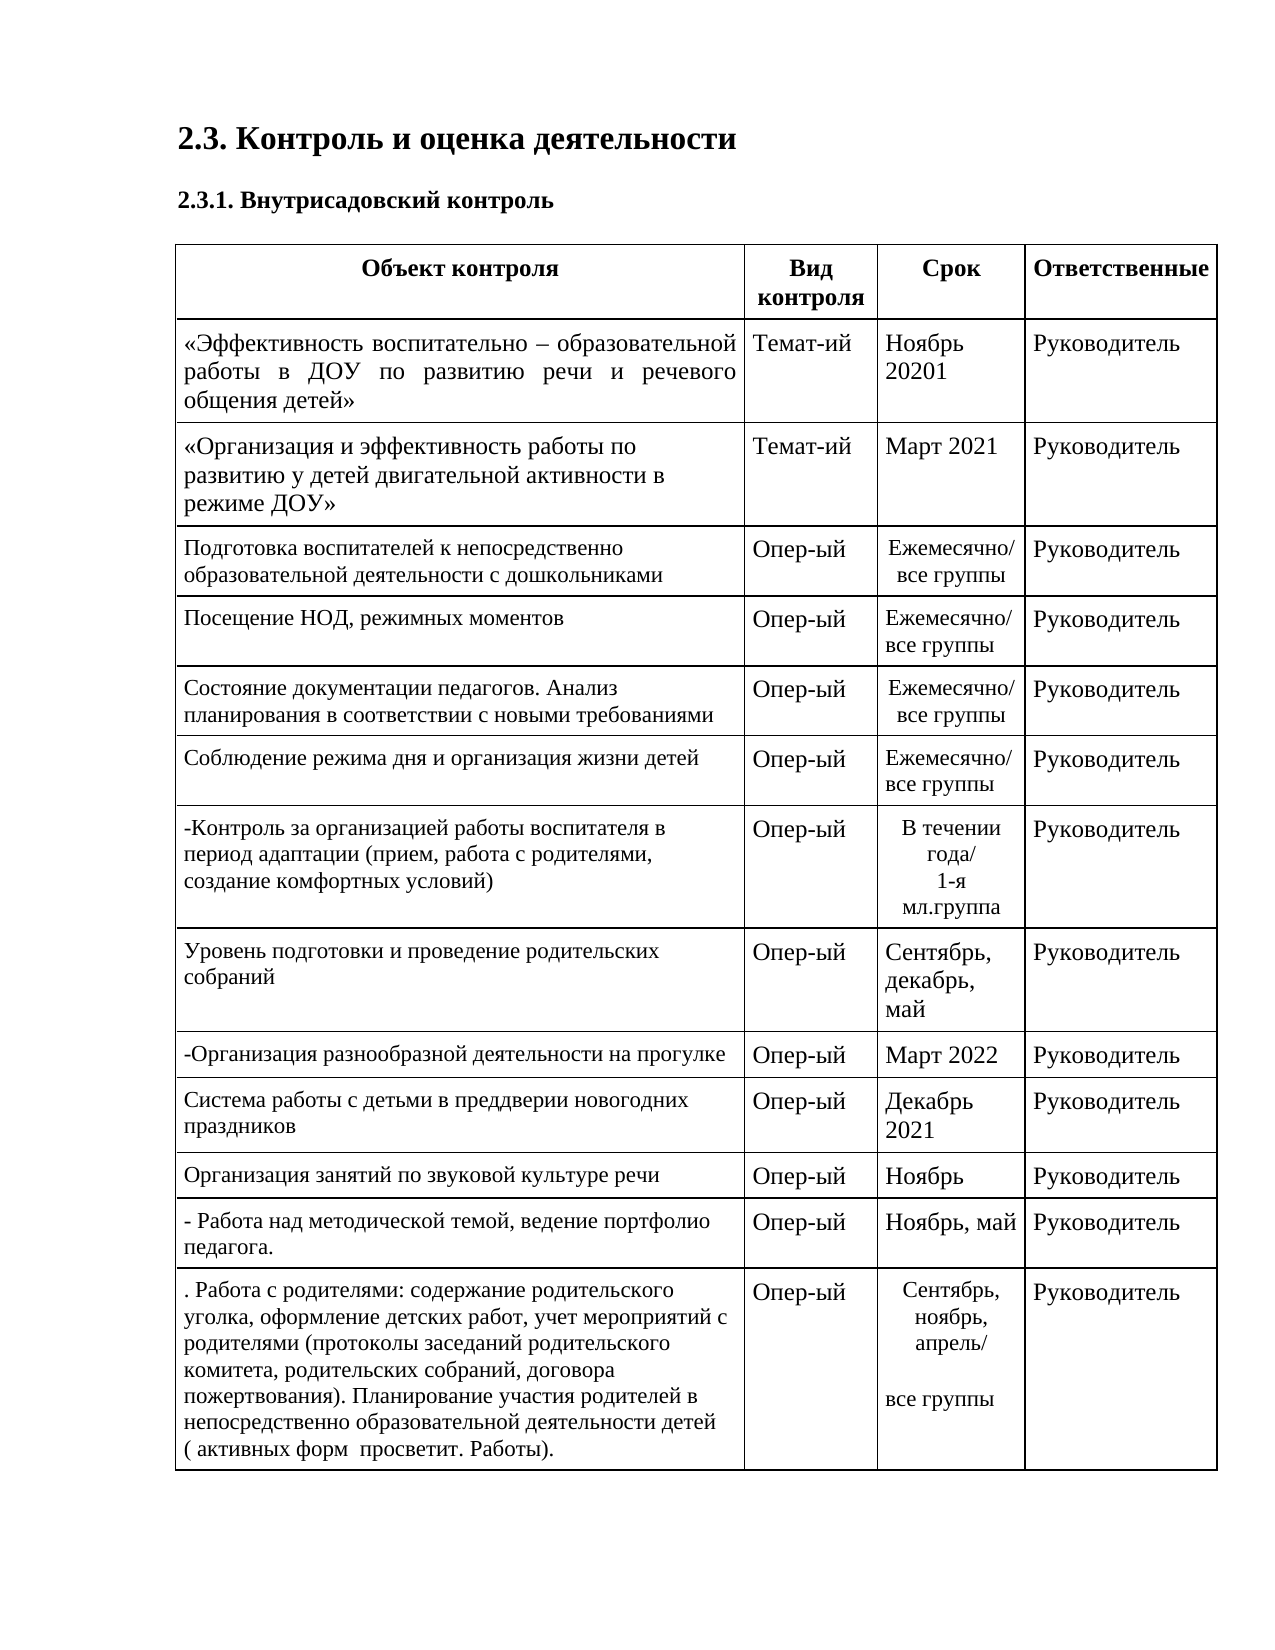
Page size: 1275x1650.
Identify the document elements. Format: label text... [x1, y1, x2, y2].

table_cell Соблюдение режима дня и организация жизни детей [176, 736, 744, 805]
table_header Объект контроля [176, 245, 744, 318]
table_cell Система работы с детьми в преддверии новогодних праздников [176, 1078, 744, 1151]
table_cell Ноябрь, май [878, 1199, 1024, 1267]
table_cell Руководитель [1026, 527, 1216, 595]
table_cell Руководитель [1026, 1153, 1216, 1197]
table_cell Опер-ый [745, 597, 877, 665]
table_cell Руководитель [1026, 929, 1216, 1031]
table_cell Руководитель [1026, 597, 1216, 665]
table_cell Опер-ый [745, 1078, 877, 1151]
table_cell Руководитель [1026, 423, 1216, 525]
table_cell -Организация разнообразной деятельности на прогулке [176, 1032, 744, 1077]
table_cell Декабрь 2021 [878, 1078, 1024, 1151]
table_cell Руководитель [1026, 806, 1216, 927]
table_cell «Организация и эффективность работы по развитию у детей двигательной активности в режиме ДОУ» [176, 423, 744, 525]
table_cell Опер-ый [745, 1153, 877, 1197]
table_cell -Контроль за организацией работы воспитателя в период адаптации (прием, работа с родителями, создание комфортных условий) [176, 806, 744, 927]
subtitle 2.3. Контроль и оценка деятельности [177, 118, 1186, 156]
table_header Вид контроля [745, 245, 877, 318]
table_cell Руководитель [1026, 320, 1216, 422]
table_cell Март 2022 [878, 1032, 1024, 1077]
table_cell Темат-ий [745, 423, 877, 525]
table_cell Опер-ый [745, 806, 877, 927]
table_cell Темат-ий [745, 320, 877, 422]
table_cell Руководитель [1026, 736, 1216, 805]
table_cell Опер-ый [745, 527, 877, 595]
table_cell Руководитель [1026, 1269, 1216, 1469]
table_cell Состояние документации педагогов. Анализ планирования в соответствии с новыми требованиями [176, 666, 744, 735]
table_cell Опер-ый [745, 736, 877, 805]
table_cell «Эффективность воспитательно – образовательной работы в ДОУ по развитию речи и речевого общения детей» [176, 319, 744, 422]
table_cell Руководитель [1026, 1078, 1216, 1151]
text 2.3.1. Внутрисадовский контроль [177, 186, 1186, 214]
table_cell - Работа над методической темой, ведение портфолио педагога. [176, 1198, 744, 1267]
table_cell Ноябрь 20201 [878, 320, 1024, 422]
table_cell Посещение НОД, режимных моментов [176, 596, 744, 665]
table_cell Подготовка воспитателей к непосредственно образовательной деятельности с дошкольниками [176, 526, 744, 595]
table_cell Руководитель [1026, 667, 1216, 735]
table_cell . Работа с родителями: содержание родительского уголка, оформление детских работ, учет мероприятий с родителями (протоколы заседаний родительского комитета, родительских собраний, договора пожертвования). Планирование участия родителей в непосредственно образовательной деятельности детей ( активных форм просветит. Работы). [176, 1268, 744, 1469]
table_cell Ноябрь [878, 1153, 1024, 1197]
table_cell Сентябрь, ноябрь, апрель/ все группы [878, 1269, 1024, 1469]
table_cell Организация занятий по звуковой культуре речи [176, 1153, 744, 1197]
table_cell Март 2021 [878, 423, 1024, 525]
table_cell Руководитель [1026, 1199, 1216, 1267]
table_cell Ежемесячно/ все группы [878, 736, 1024, 805]
table_header Ответственные [1026, 245, 1216, 318]
table_cell Опер-ый [745, 1032, 877, 1077]
table_cell Ежемесячно/ все группы [878, 527, 1024, 595]
table_cell Опер-ый [745, 1199, 877, 1267]
table_cell Опер-ый [745, 1269, 877, 1469]
table_header Срок [878, 245, 1024, 318]
table_cell В течении года/ 1-я мл.группа [878, 806, 1024, 927]
table_cell Опер-ый [745, 929, 877, 1031]
table_cell Ежемесячно/ все группы [878, 597, 1024, 665]
table_cell Руководитель [1026, 1032, 1216, 1077]
table_cell Ежемесячно/ все группы [878, 667, 1024, 735]
table_cell Сентябрь, декабрь, май [878, 929, 1024, 1031]
table_cell Опер-ый [745, 667, 877, 735]
table_cell Уровень подготовки и проведение родительских собраний [176, 928, 744, 1031]
